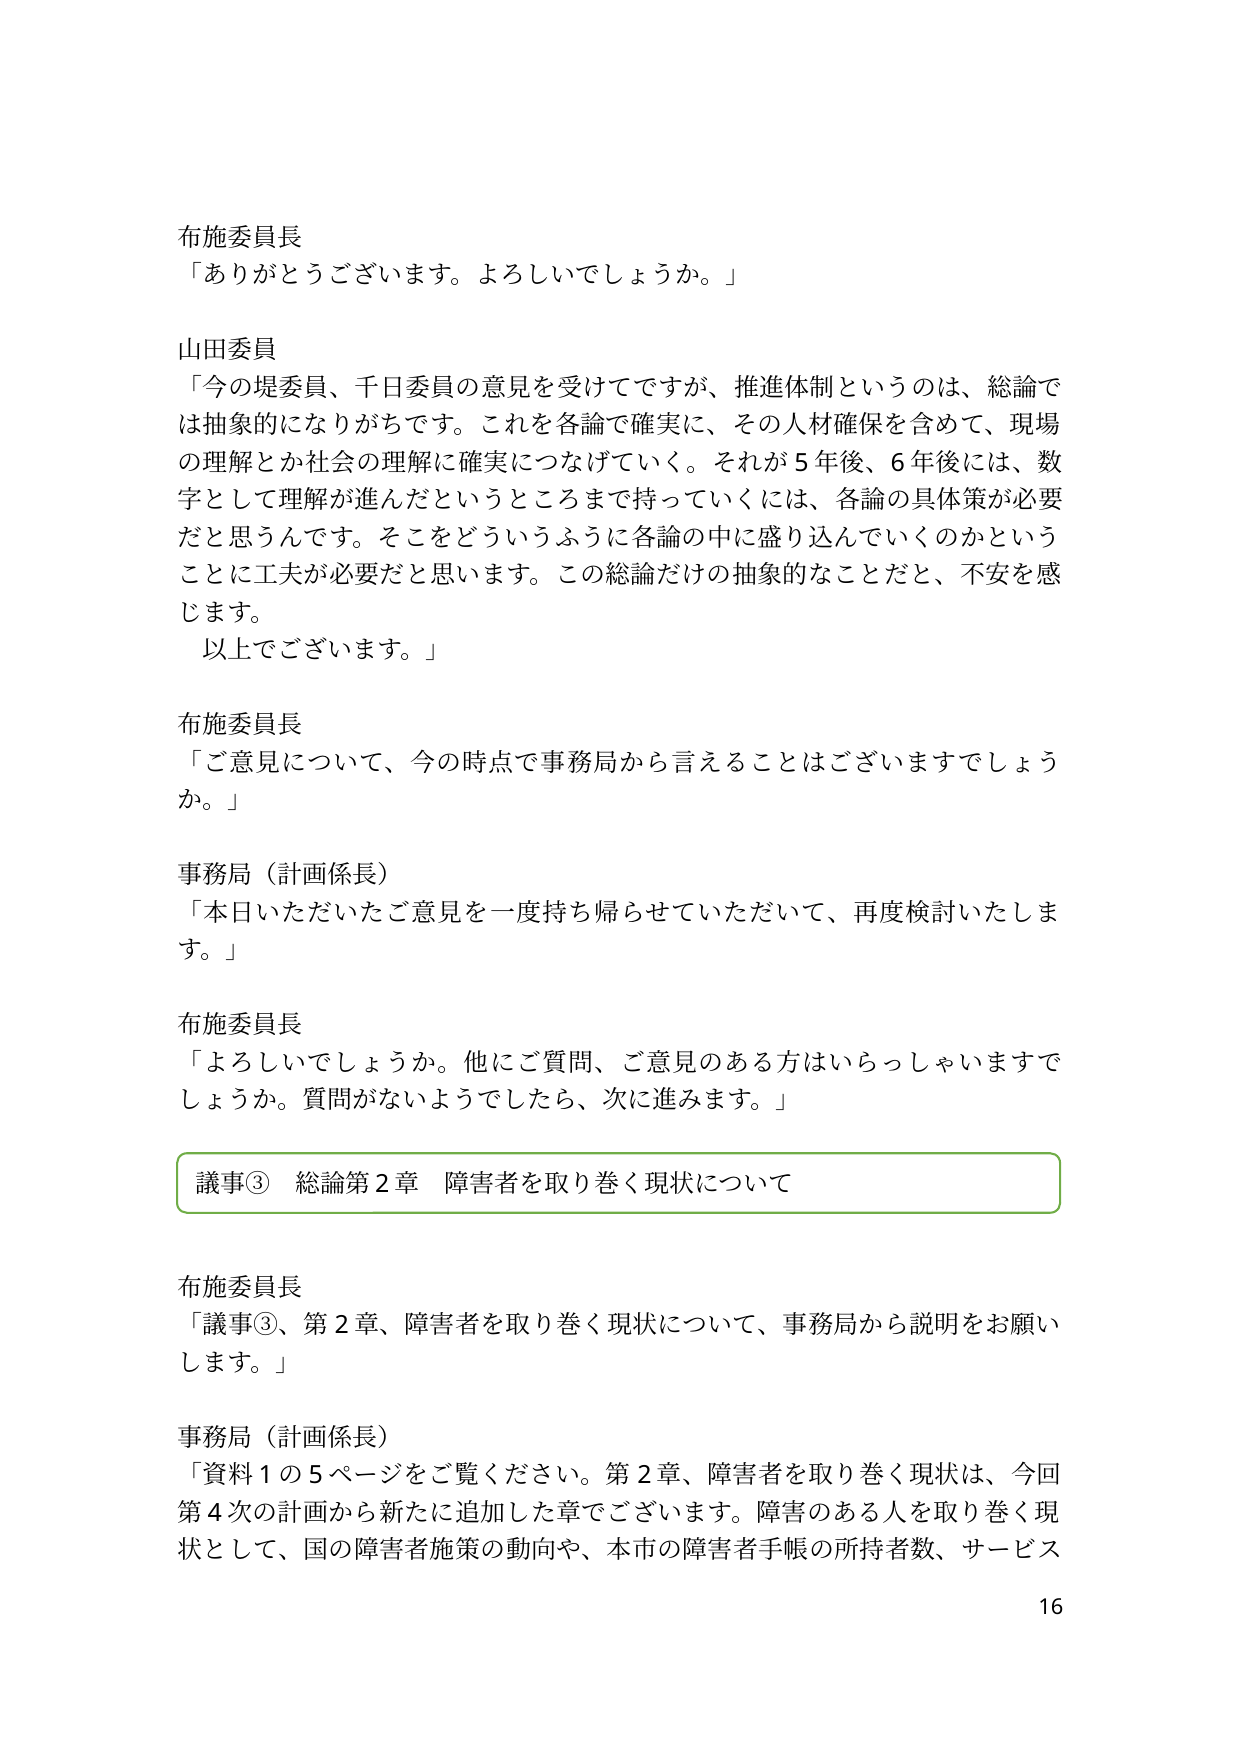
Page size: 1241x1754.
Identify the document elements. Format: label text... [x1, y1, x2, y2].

text 「ご意見について、今の時点で事務局から言えることはございますでしょうか。」 [177, 742, 1063, 817]
text 布施委員長 [177, 704, 1063, 742]
text 「よろしいでしょうか。他にご質問、ご意見のある方はいらっしゃいますでしょうか。質問がないようでしたら、次に進みます。」 [177, 1042, 1063, 1117]
text 事務局（計画係長） [177, 1417, 1063, 1454]
text 布施委員長 [177, 1267, 1063, 1304]
text 山田委員 [177, 329, 1063, 367]
text 「議事③、第2章、障害者を取り巻く現状について、事務局から説明をお願いします。」 [177, 1304, 1063, 1379]
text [177, 1454, 1063, 1567]
text 「本日いただいたご意見を一度持ち帰らせていただいて、再度検討いたします。」 [177, 892, 1063, 967]
text 布施委員長 [177, 1004, 1063, 1042]
text 「今の堤委員、千日委員の意見を受けてですが、推進体制というのは、総論では抽象的になりがちです。これを各論で確実に、その人材確保を含めて、現場の理解とか社会の理解に確実につなげていく。それが5年後、6年後には、数字として理解が進んだというところまで持っていくには、各論の具体策が必要だと思うんです。そこをどういうふうに各論の中に盛り込んでいくのかということに工夫が必要だと思います。この総論だけの抽象的なことだと、不安を感じます。 [177, 367, 1063, 629]
text 布施委員長 [177, 217, 1063, 254]
text 「ありがとうございます。よろしいでしょうか。」 [177, 254, 1063, 292]
text 以上でございます。」 [177, 629, 1063, 667]
text 事務局（計画係長） [177, 854, 1063, 892]
